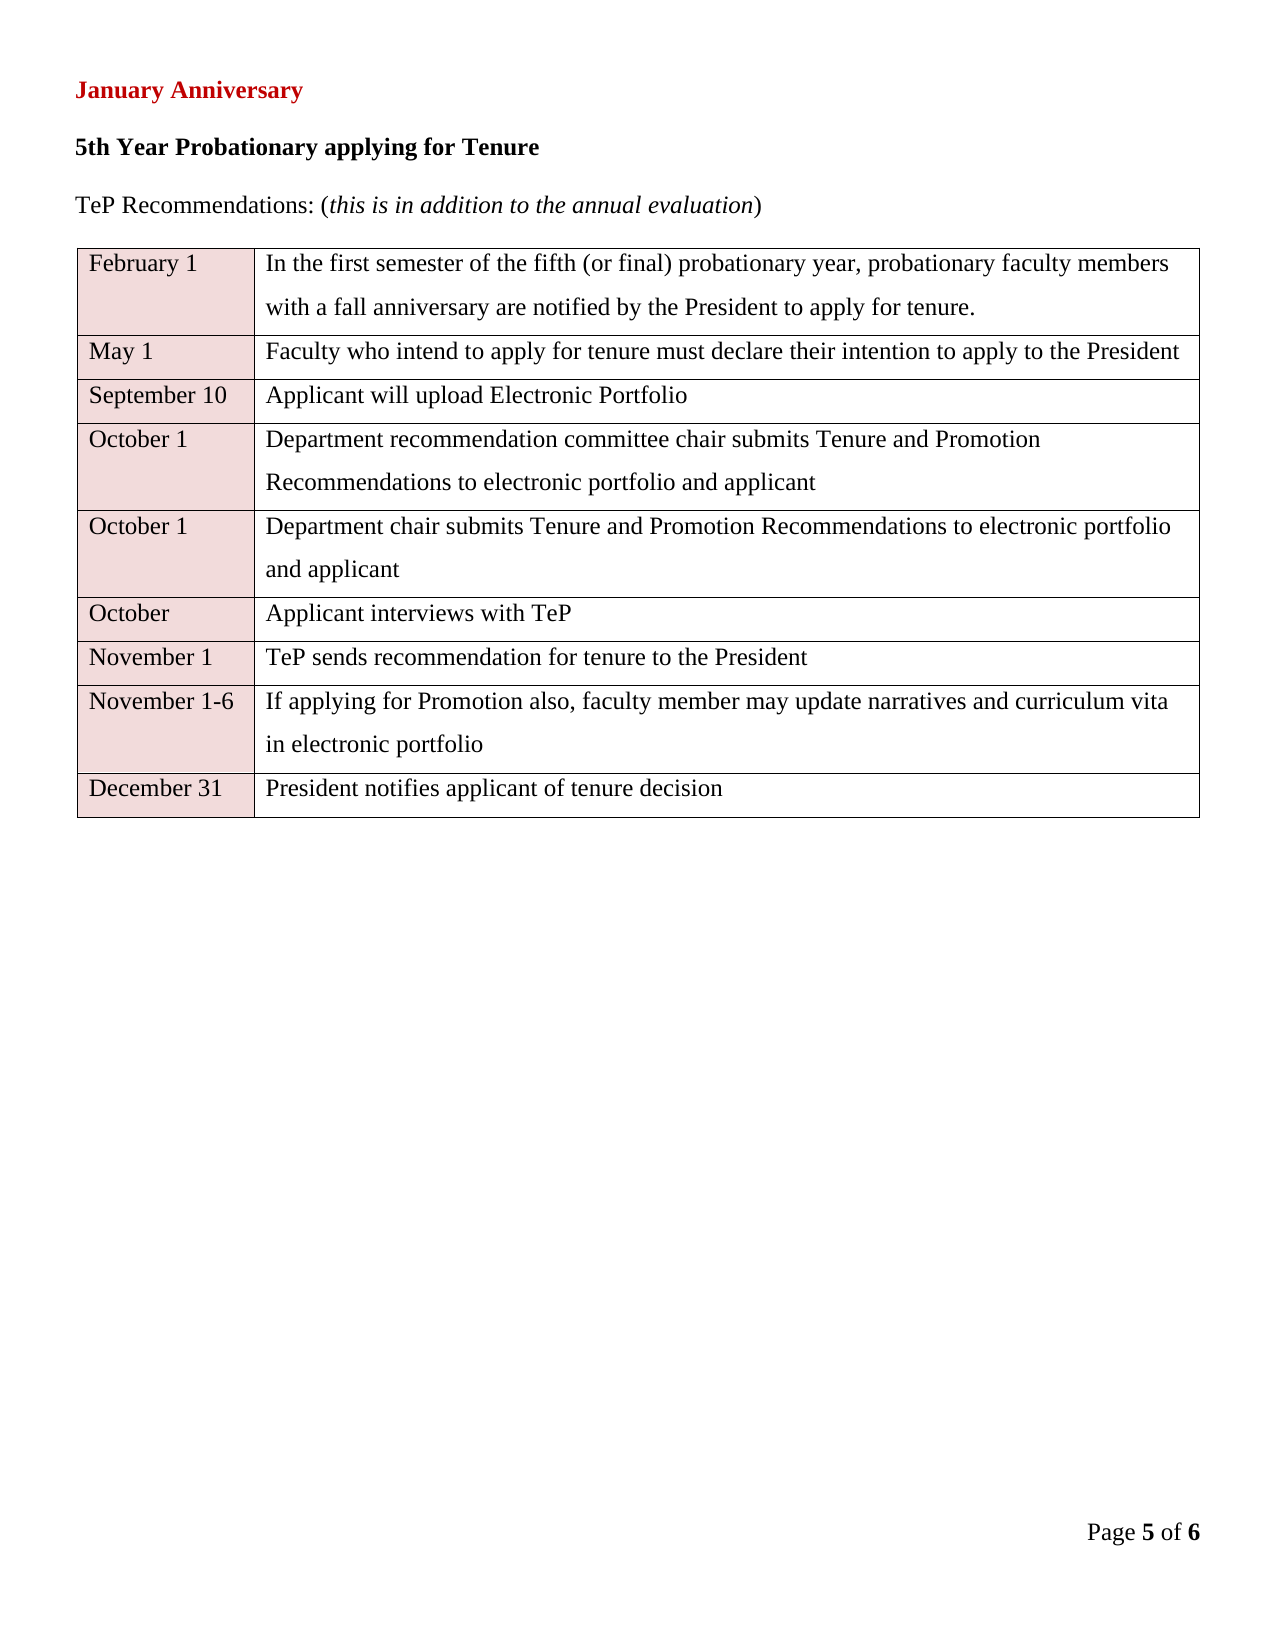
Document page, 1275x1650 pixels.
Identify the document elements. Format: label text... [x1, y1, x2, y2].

text TeP Recommendations: (this is in addition to the annual evaluation) [75, 190, 1200, 219]
table_cell Department recommendation committee chair submits Tenure and Promotion Recommendations to electronic portfolio and applicant [255, 424, 1199, 510]
table_cell Department chair submits Tenure and Promotion Recommendations to electronic portfolio and applicant [255, 511, 1199, 597]
table_cell December 31 [78, 774, 254, 817]
table_cell TeP sends recommendation for tenure to the President [255, 642, 1199, 685]
table_cell Faculty who intend to apply for tenure must declare their intention to apply to the President [255, 336, 1199, 379]
table_cell Applicant will upload Electronic Portfolio [255, 380, 1199, 423]
table_cell October [78, 598, 254, 641]
table_cell October 1 [78, 424, 254, 510]
table_cell November 1-6 [78, 686, 254, 772]
text 5th Year Probationary applying for Tenure [75, 132, 1200, 161]
table_header February 1 [78, 249, 254, 335]
table_cell October 1 [78, 511, 254, 597]
table_cell Applicant interviews with TeP [255, 598, 1199, 641]
text January Anniversary [75, 75, 1200, 104]
table_cell If applying for Promotion also, faculty member may update narratives and curriculum vita in electronic portfolio [255, 686, 1199, 772]
table_cell September 10 [78, 380, 254, 423]
table_header In the first semester of the fifth (or final) probationary year, probationary faculty members with a fall anniversary are notified by the President to apply for tenure. [255, 249, 1199, 335]
table_cell November 1 [78, 642, 254, 685]
table_cell May 1 [78, 336, 254, 379]
table_cell President notifies applicant of tenure decision [255, 774, 1199, 817]
